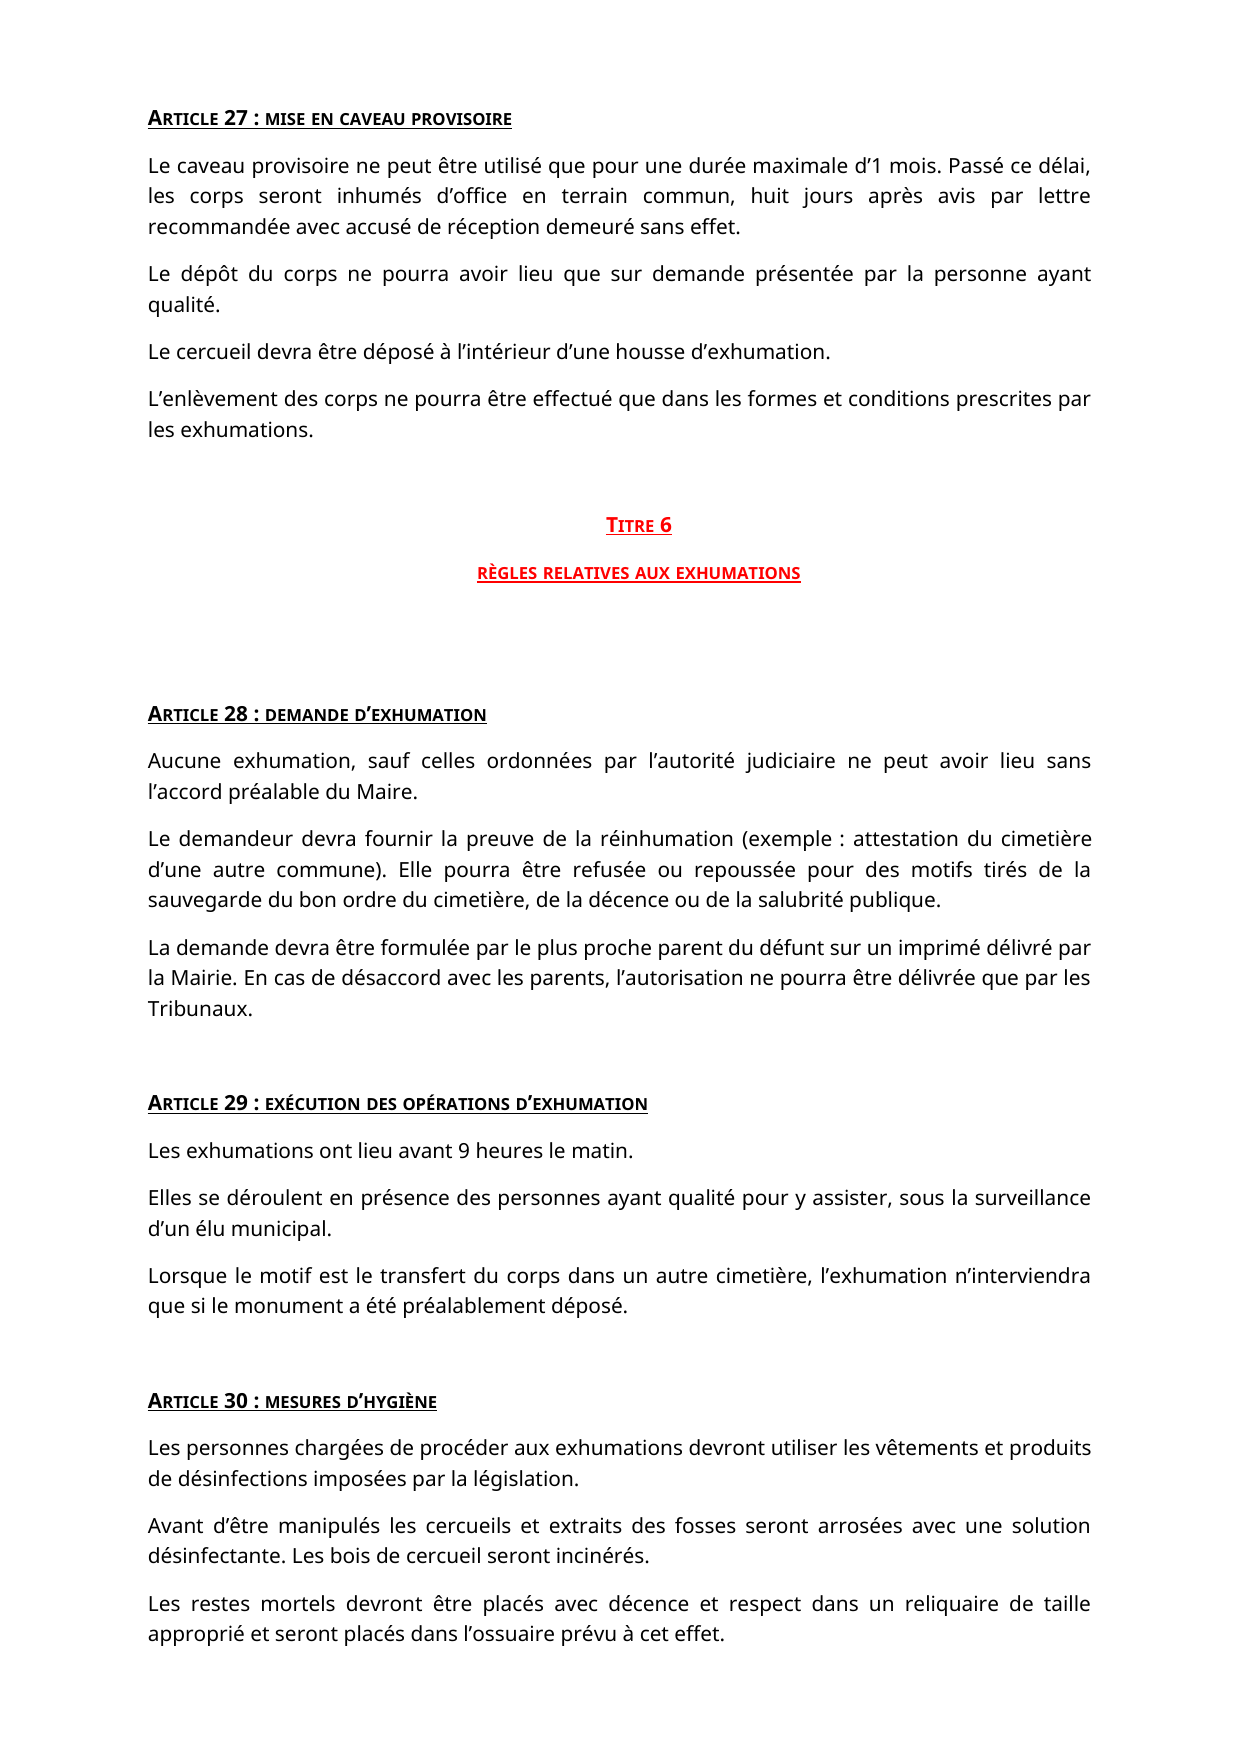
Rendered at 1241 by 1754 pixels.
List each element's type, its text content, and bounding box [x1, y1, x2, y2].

text Lorsque le motif est le transfert du corps dans un autre cimetière, l’exhumation n’interviendra que si le monument a été préalablement déposé. [148, 1261, 1093, 1320]
text La demande devra être formulée par le plus proche parent du défunt sur un imprimé délivré par la Mairie. En cas de désaccord avec les parents, l’autorisation ne pourra être délivrée que par les Tribunaux. [148, 933, 1093, 1022]
text L’enlèvement des corps ne pourra être effectué que dans les formes et conditions prescrites par les exhumations. [148, 384, 1093, 443]
text Le caveau provisoire ne peut être utilisé que pour une durée maximale d’1 mois. Passé ce délai, les corps seront inhumés d’office en terrain commun, huit jours après avis par lettre recommandée avec accusé de réception demeuré sans effet. [148, 151, 1093, 240]
text Les restes mortels devront être placés avec décence et respect dans un reliquaire de taille approprié et seront placés dans l’ossuaire prévu à cet effet. [148, 1589, 1093, 1648]
text Les personnes chargées de procéder aux exhumations devront utiliser les vêtements et produits de désinfections imposées par la législation. [148, 1433, 1093, 1492]
text Le dépôt du corps ne pourra avoir lieu que sur demande présentée par la personne ayant qualité. [148, 259, 1093, 318]
text Le demandeur devra fournir la preuve de la réinhumation (exemple : attestation du cimetière d’une autre commune). Elle pourra être refusée ou repoussée pour des motifs tirés de la sauvegarde du bon ordre du cimetière, de la décence ou de la salubrité publique. [148, 824, 1093, 914]
text Avant d’être manipulés les cercueils et extraits des fosses seront arrosées avec une solution désinfectante. Les bois de cercueil seront incinérés. [148, 1511, 1093, 1570]
text règles relatives aux exhumations [148, 557, 1093, 585]
text Elles se déroulent en présence des personnes ayant qualité pour y assister, sous la surveillance d’un élu municipal. [148, 1183, 1093, 1242]
text Article 27 : mise en caveau provisoire [148, 103, 1093, 132]
text Article 29 : exécution des opérations d’exhumation [148, 1088, 1093, 1117]
text Le cercueil devra être déposé à l’intérieur d’une housse d’exhumation. [148, 337, 1093, 366]
text Article 28 : demande d’exhumation [148, 699, 1093, 727]
text Aucune exhumation, sauf celles ordonnées par l’autorité judiciaire ne peut avoir lieu sans l’accord préalable du Maire. [148, 746, 1093, 805]
text Les exhumations ont lieu avant 9 heures le matin. [148, 1136, 1093, 1164]
text Article 30 : mesures d’hygiène [148, 1386, 1093, 1414]
text Titre 6 [148, 510, 1093, 538]
